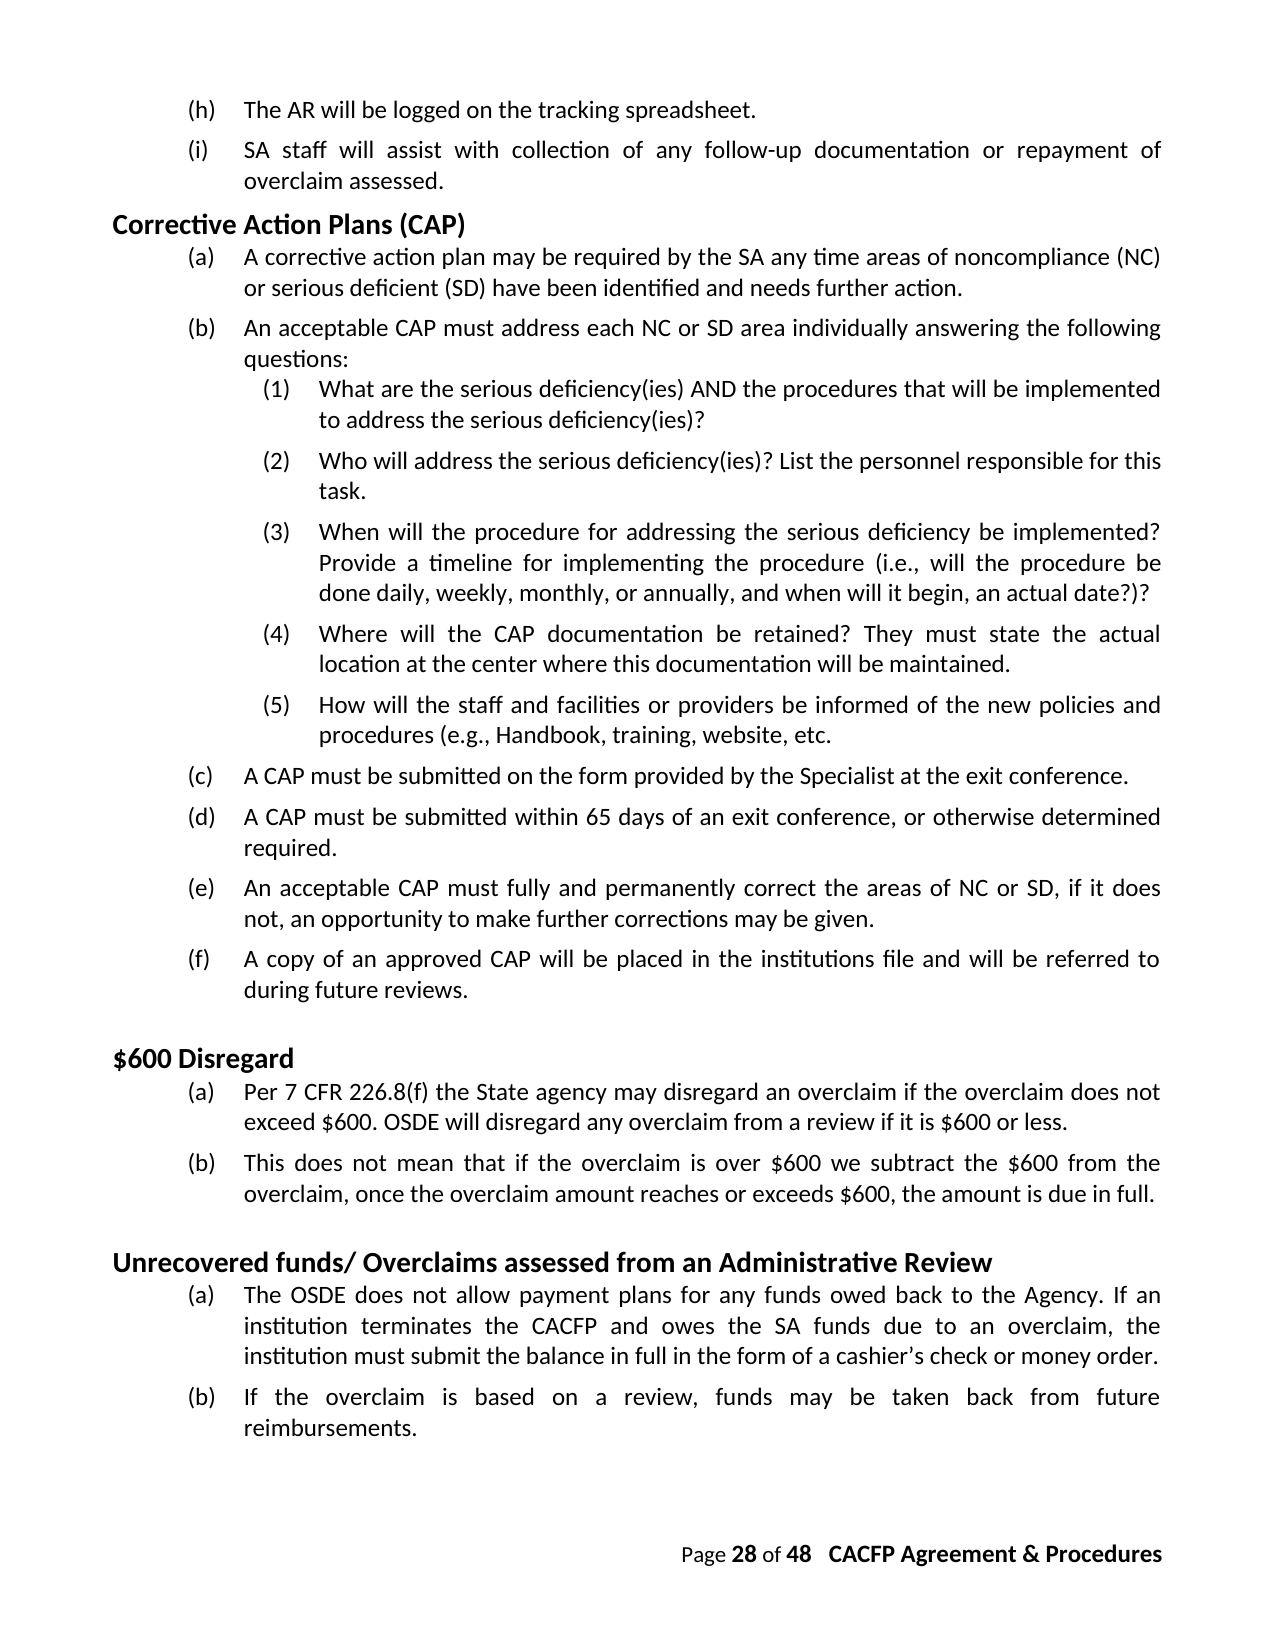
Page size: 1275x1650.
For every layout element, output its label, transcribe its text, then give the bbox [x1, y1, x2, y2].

text $600 Disregard [112, 1040, 1162, 1076]
text Corrective Action Plans (CAP) [112, 206, 1162, 241]
list If the overclaim is based on a review, funds may be taken back from future reimbursements. [187, 1381, 1162, 1442]
list Who will address the serious deficiency(ies)? List the personnel responsible for this task. [262, 445, 1162, 506]
list An acceptable CAP must address each NC or SD area individually answering the following questions: [187, 313, 1162, 374]
list A corrective action plan may be required by the SA any time areas of noncompliance (NC) or serious deficient (SD) have been identified and needs further action. [187, 241, 1162, 302]
list A CAP must be submitted within 65 days of an exit conference, or otherwise determined required. [187, 801, 1162, 862]
list SA staff will assist with collection of any follow-up documentation or repayment of overclaim assessed. [187, 134, 1162, 196]
list A CAP must be submitted on the form provided by the Specialist at the exit conference. [187, 760, 1162, 791]
list When will the procedure for addressing the serious deficiency be implemented? Provide a timeline for implementing the procedure (i.e., will the procedure be done daily, weekly, monthly, or annually, and when will it begin, an actual date?)? [262, 516, 1162, 608]
list Per 7 CFR 226.8(f) the State agency may disregard an overclaim if the overclaim does not exceed $600. OSDE will disregard any overclaim from a review if it is $600 or less. [187, 1076, 1162, 1137]
list What are the serious deficiency(ies) AND the procedures that will be implemented to address the serious deficiency(ies)? [262, 374, 1162, 435]
list The AR will be logged on the tracking spreadsheet. [187, 94, 1162, 124]
list How will the staff and facilities or providers be informed of the new policies and procedures (e.g., Handbook, training, website, etc. [262, 689, 1162, 750]
list Where will the CAP documentation be retained? They must state the actual location at the center where this documentation will be maintained. [262, 618, 1162, 679]
list An acceptable CAP must fully and permanently correct the areas of NC or SD, if it does not, an opportunity to make further corrections may be given. [187, 872, 1162, 933]
text Unrecovered funds/ Overclaims assessed from an Administrative Review [112, 1244, 1162, 1279]
list The OSDE does not allow payment plans for any funds owed back to the Agency. If an institution terminates the CACFP and owes the SA funds due to an overclaim, the institution must submit the balance in full in the form of a cashier’s check or money order. [187, 1279, 1162, 1371]
list This does not mean that if the overclaim is over $600 we subtract the $600 from the overclaim, once the overclaim amount reaches or exceeds $600, the amount is due in full. [187, 1147, 1162, 1208]
list A copy of an approved CAP will be placed in the institutions file and will be referred to during future reviews. [187, 944, 1162, 1005]
